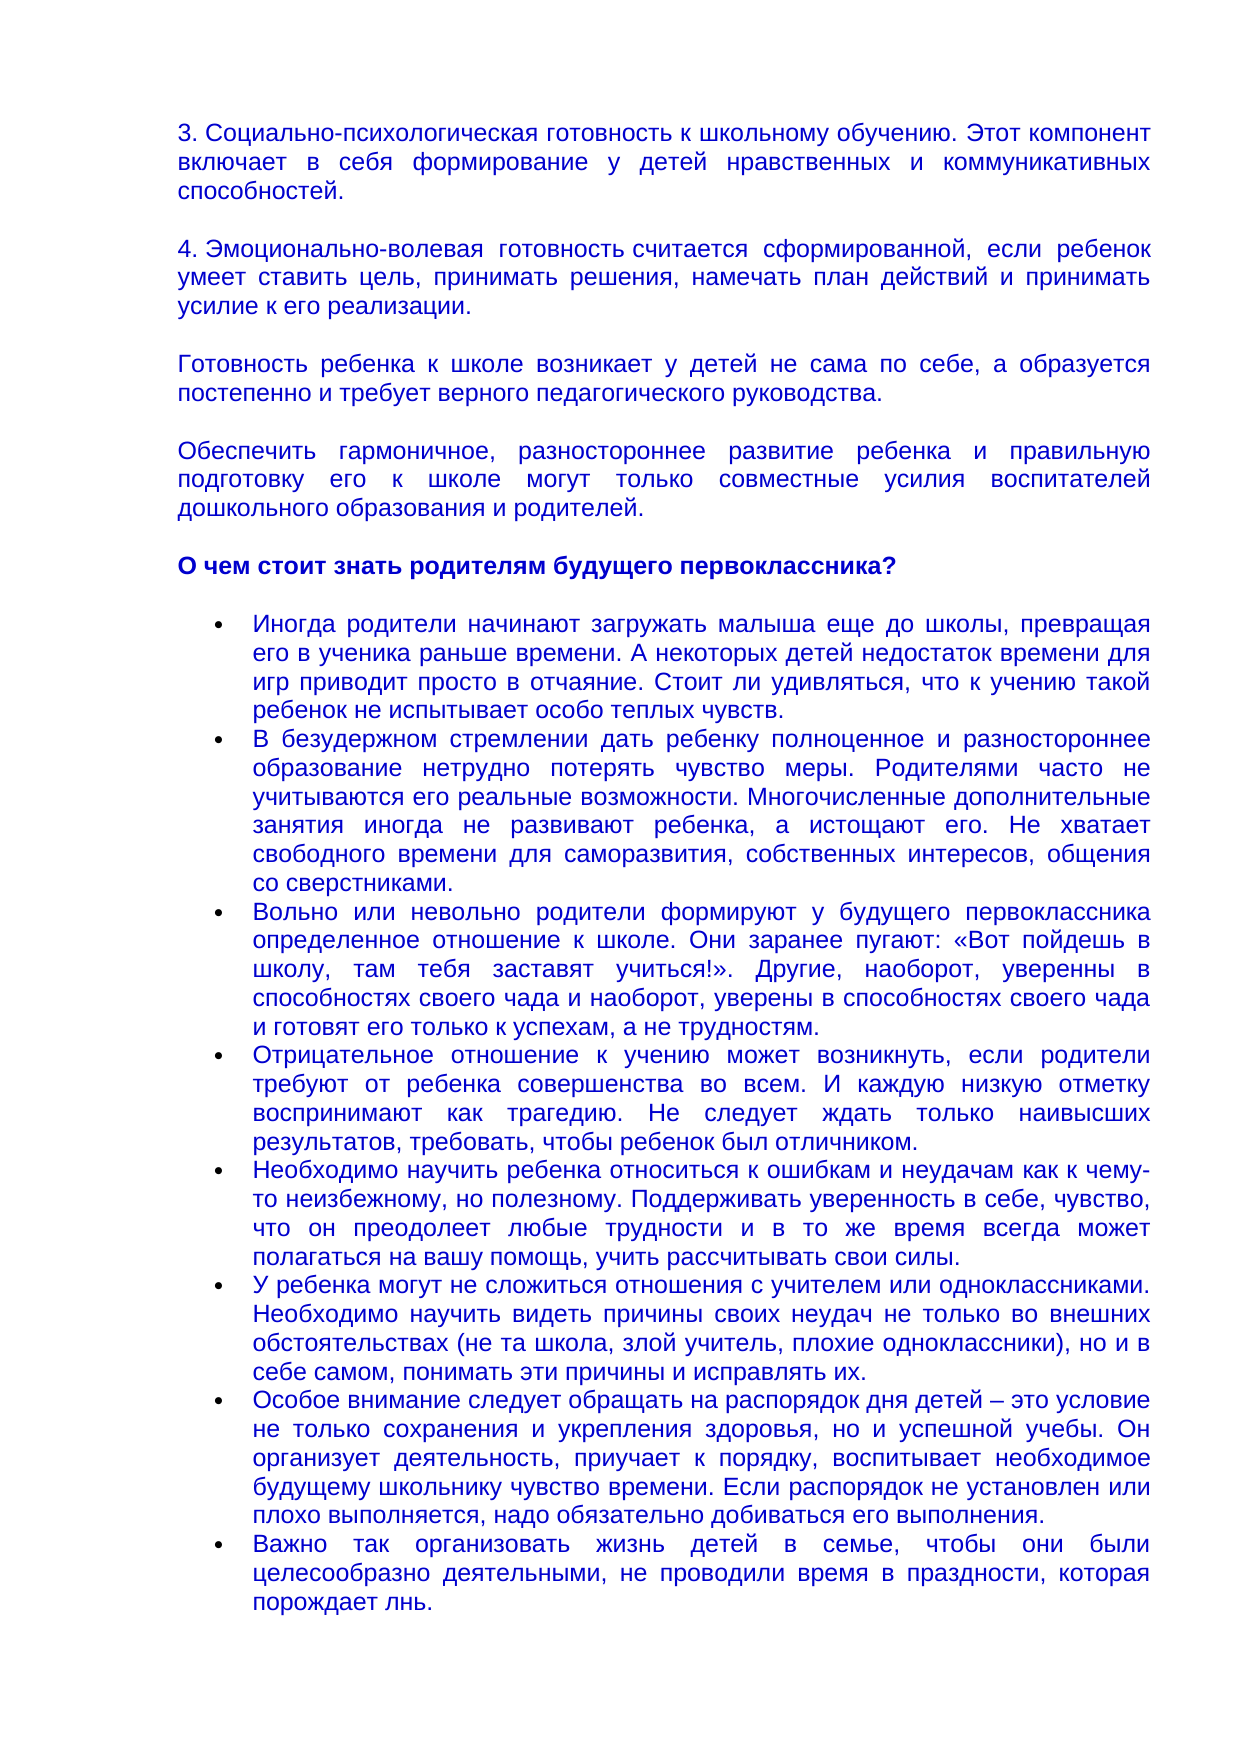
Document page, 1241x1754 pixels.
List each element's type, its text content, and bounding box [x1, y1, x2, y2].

list Важно так организовать жизнь детей в семье, чтобы они были целесообразно деятельными, не проводили время в праздности, которая порождает лнь. [215, 1529, 1152, 1615]
text 4. Эмоционально-волевая готовность считается сформированной, если ребенок умеет ставить цель, принимать решения, намечать план действий и принимать усилие к его реализации. [177, 233, 1152, 320]
list Необходимо научить ребенка относиться к ошибкам и неудачам как к чему-то неизбежному, но полезному. Поддерживать уверенность в себе, чувство, что он преодолеет любые трудности и в то же время всегда может полагаться на вашу помощь, учить рассчитывать свои силы. [215, 1155, 1152, 1270]
list Особое внимание следует обращать на распорядок дня детей – это условие не только сохранения и укрепления здоровья, но и успешной учебы. Он организует деятельность, приучает к порядку, воспитывает необходимое будущему школьнику чувство времени. Если распорядок не установлен или плохо выполняется, надо обязательно добиваться его выполнения. [215, 1385, 1152, 1529]
text 3. Социально-психологическая готовность к школьному обучению. Этот компонент включает в себя формирование у детей нравственных и коммуникативных способностей. [177, 118, 1152, 204]
list Отрицательное отношение к учению может возникнуть, если родители требуют от ребенка совершенства во всем. И каждую низкую отметку воспринимают как трагедию. Не следует ждать только наивысших результатов, требовать, чтобы ребенок был отличником. [215, 1040, 1152, 1155]
list Вольно или невольно родители формируют у будущего первоклассника определенное отношение к школе. Они заранее пугают: «Вот пойдешь в школу, там тебя заставят учиться!». Другие, наоборот, уверенны в способностях своего чада и наоборот, уверены в способностях своего чада и готовят его только к успехам, а не трудностям. [215, 896, 1152, 1040]
list Иногда родители начинают загружать малыша еще до школы, превращая его в ученика раньше времени. А некоторых детей недостаток времени для игр приводит просто в отчаяние. Стоит ли удивляться, что к учению такой ребенок не испытывает особо теплых чувств. [215, 609, 1152, 724]
text О чем стоит знать родителям будущего первоклассника? [177, 551, 1152, 580]
list В безудержном стремлении дать ребенку полноценное и разностороннее образование нетрудно потерять чувство меры. Родителями часто не учитываются его реальные возможности. Многочисленные дополнительные занятия иногда не развивают ребенка, а истощают его. Не хватает свободного времени для саморазвития, собственных интересов, общения со сверстниками. [215, 724, 1152, 896]
text Обеспечить гармоничное, разностороннее развитие ребенка и правильную подготовку его к школе могут только совместные усилия воспитателей дошкольного образования и родителей. [177, 436, 1152, 522]
list У ребенка могут не сложиться отношения с учителем или одноклассниками. Необходимо научить видеть причины своих неудач не только во внешних обстоятельствах (не та школа, злой учитель, плохие одноклассники), но и в себе самом, понимать эти причины и исправлять их. [215, 1270, 1152, 1385]
text Готовность ребенка к школе возникает у детей не сама по себе, а образуется постепенно и требует верного педагогического руководства. [177, 349, 1152, 406]
